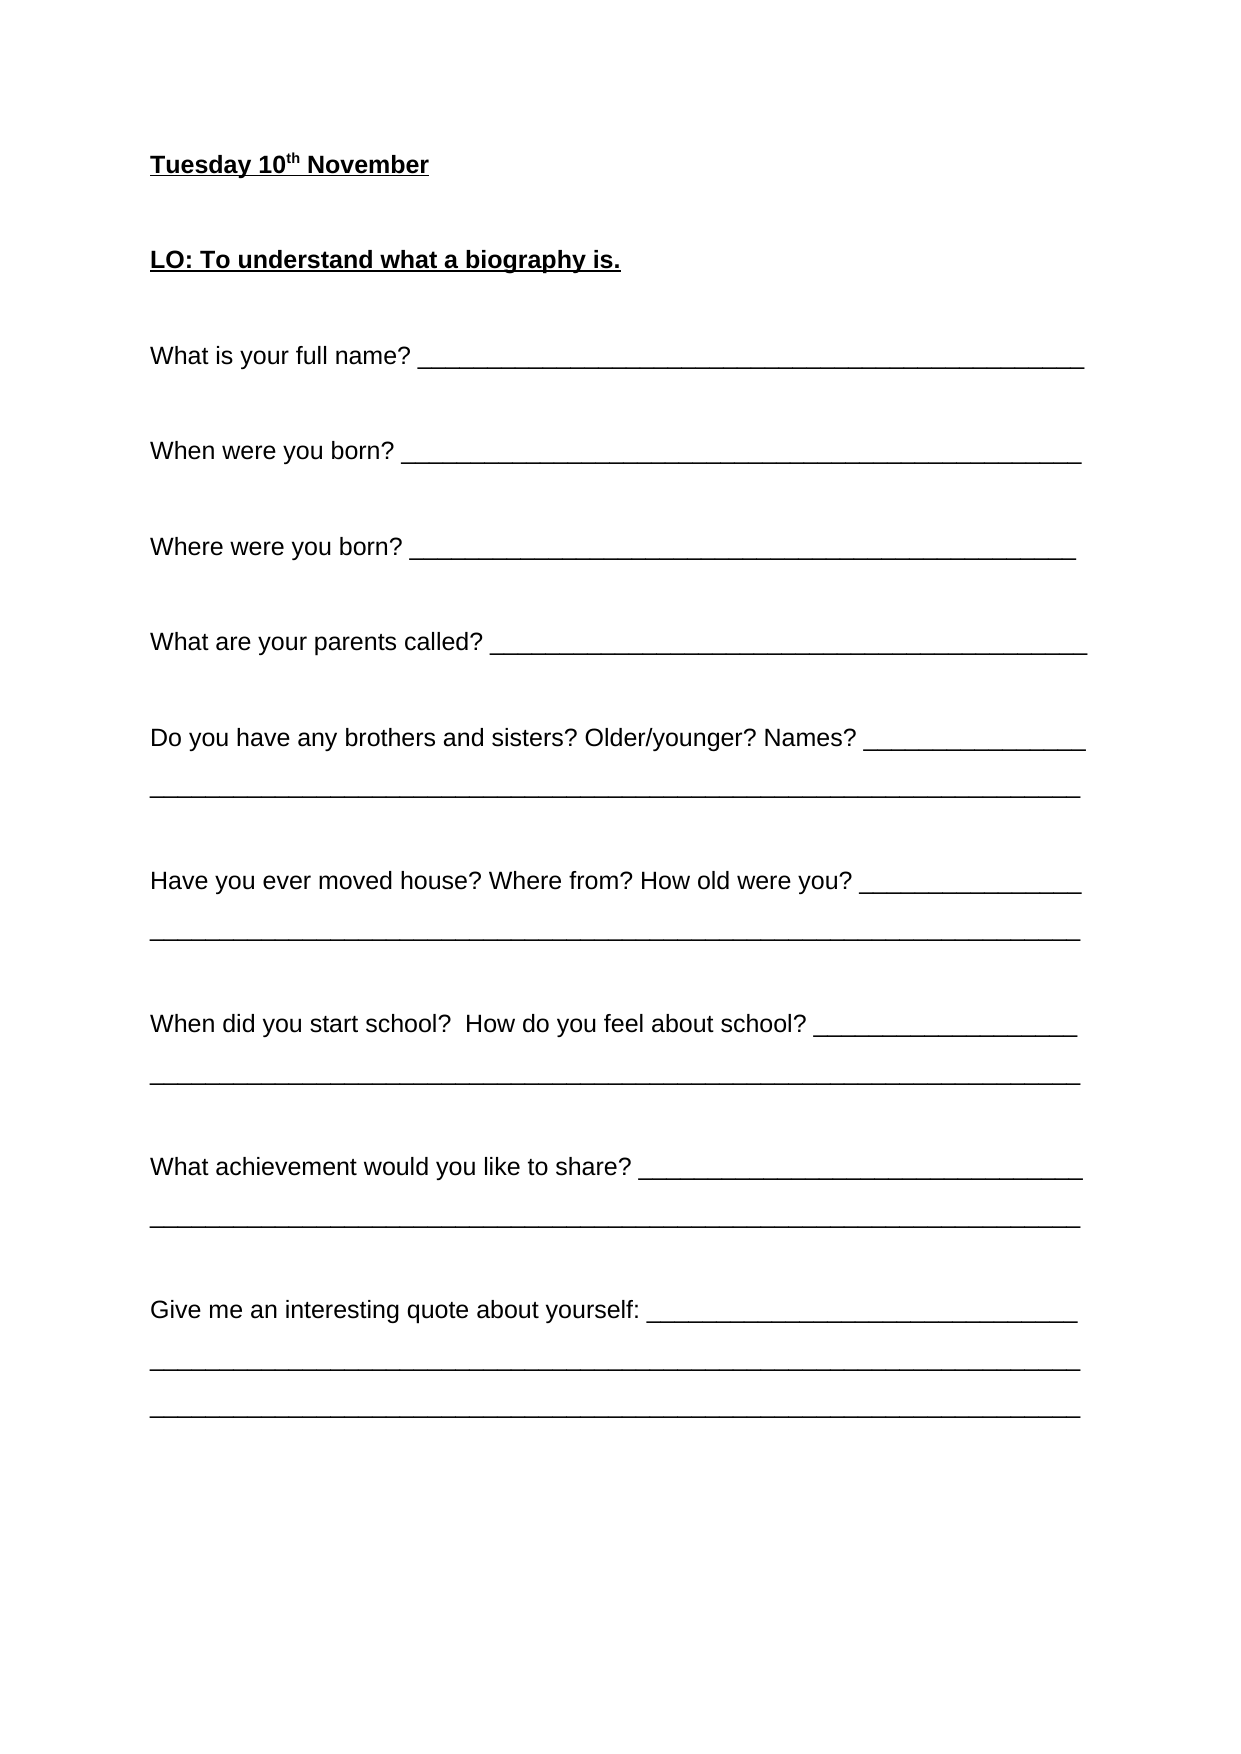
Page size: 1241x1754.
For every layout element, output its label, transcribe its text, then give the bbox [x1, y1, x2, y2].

text What are your parents called? ___________________________________________ [150, 627, 1090, 656]
text Do you have any brothers and sisters? Older/younger? Names? ________________ [150, 722, 1090, 751]
text When were you born? _________________________________________________ [150, 436, 1090, 465]
text ___________________________________________________________________ [150, 1343, 1090, 1371]
text ___________________________________________________________________ [150, 1199, 1090, 1228]
text When did you start school? How do you feel about school? ___________________ [150, 1009, 1090, 1037]
text Tuesday 10th November [150, 150, 1090, 179]
text Have you ever moved house? Where from? How old were you? ________________ [150, 866, 1090, 894]
text ___________________________________________________________________ [150, 1056, 1090, 1085]
text LO: To understand what a biography is. [150, 245, 1090, 274]
text Give me an interesting quote about yourself: _______________________________ [150, 1295, 1090, 1324]
text ___________________________________________________________________ [150, 913, 1090, 942]
text Where were you born? ________________________________________________ [150, 532, 1090, 560]
text What is your full name? ________________________________________________ [150, 341, 1090, 369]
text ___________________________________________________________________ [150, 770, 1090, 799]
text ___________________________________________________________________ [150, 1390, 1090, 1419]
text What achievement would you like to share? ________________________________ [150, 1152, 1090, 1181]
